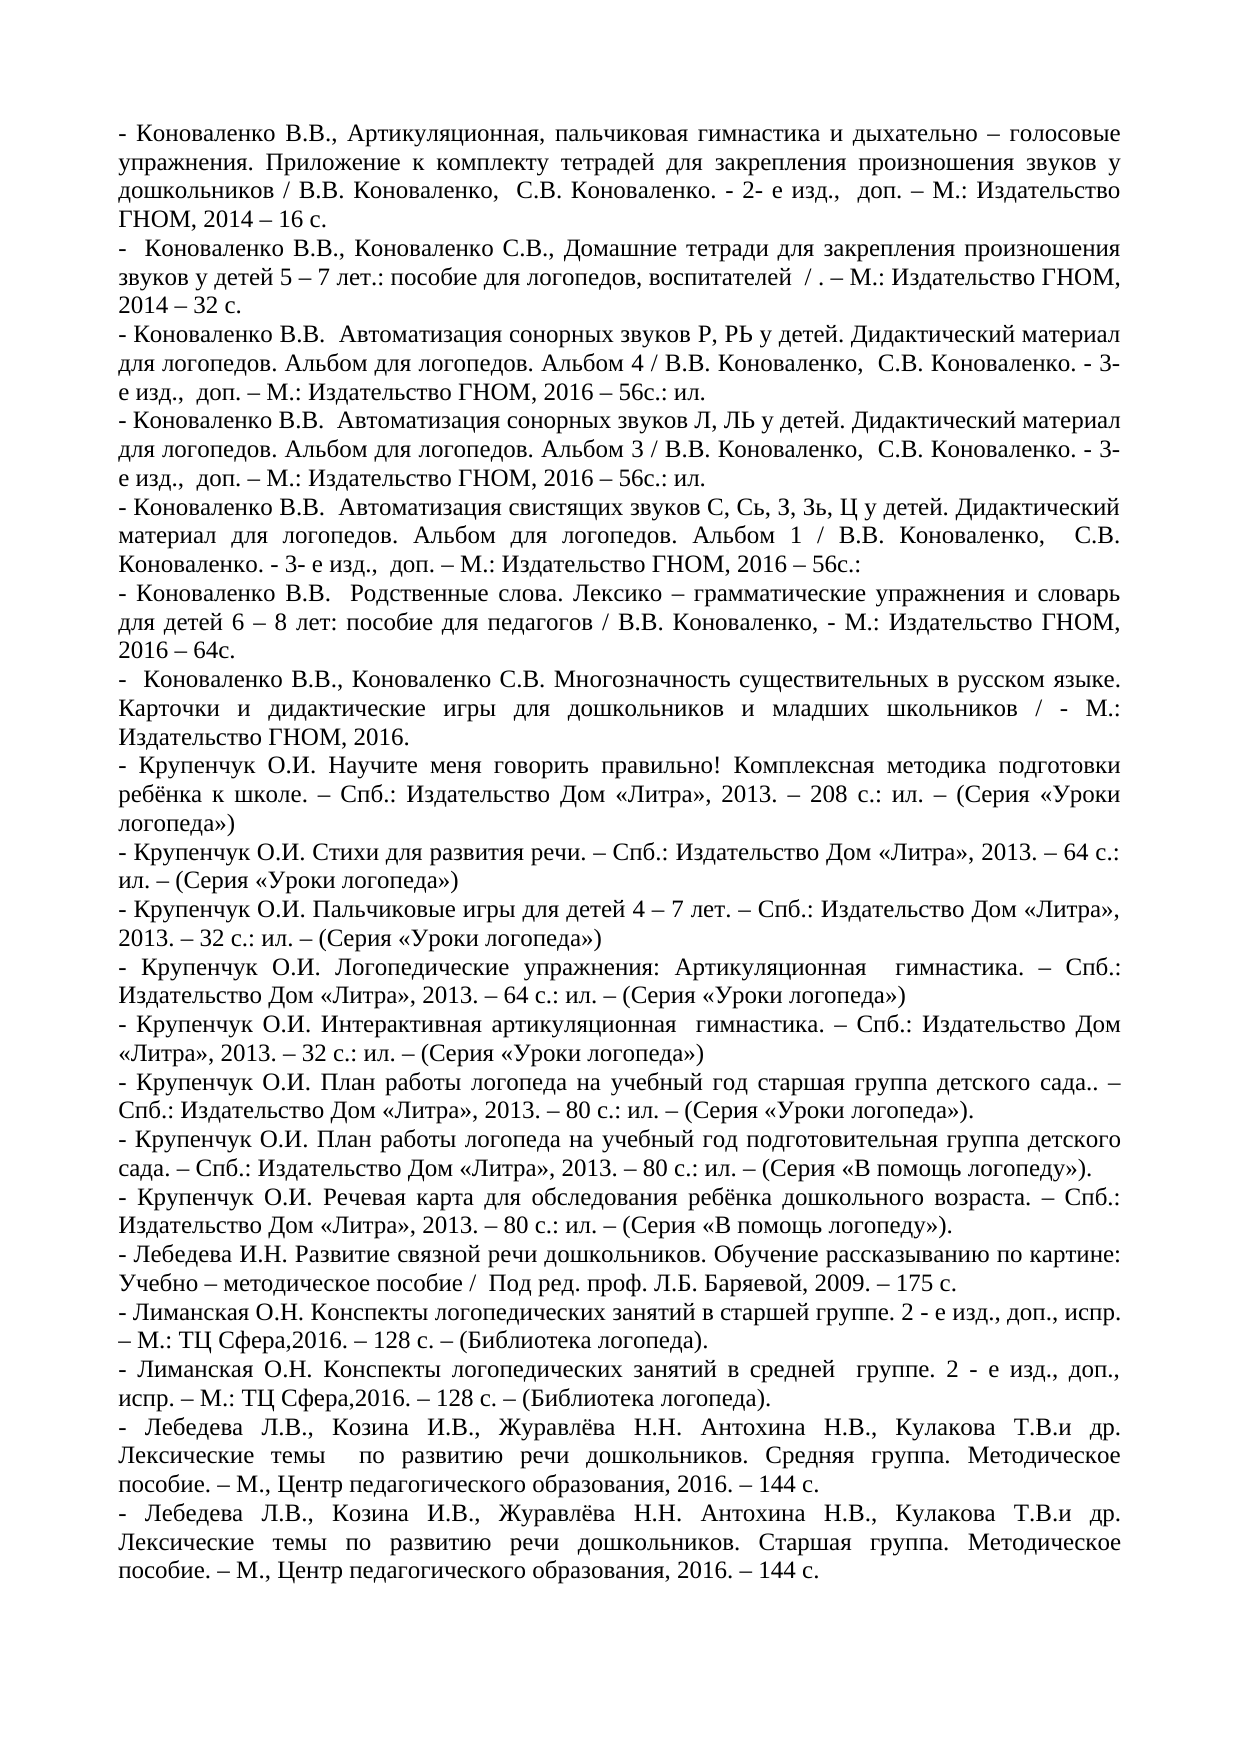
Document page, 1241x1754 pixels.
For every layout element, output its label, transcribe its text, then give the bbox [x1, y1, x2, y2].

text - Лебедева И.Н. Развитие связной речи дошкольников. Обучение рассказыванию по картине: Учебно – методическое пособие / Под ред. проф. Л.Б. Баряевой, 2009. – 175 с. [118, 1239, 1122, 1297]
text - Крупенчук О.И. Стихи для развития речи. – Спб.: Издательство Дом «Литра», 2013. – 64 с.: ил. – (Серия «Уроки логопеда») [118, 837, 1122, 894]
text - Крупенчук О.И. Пальчиковые игры для детей 4 – 7 лет. – Спб.: Издательство Дом «Литра», 2013. – 32 с.: ил. – (Серия «Уроки логопеда») [118, 894, 1122, 952]
text - Коноваленко В.В., Коноваленко С.В., Домашние тетради для закрепления произношения звуков у детей 5 – 7 лет.: пособие для логопедов, воспитателей / . – М.: Издательство ГНОМ, 2014 – 32 с. [118, 233, 1122, 319]
text - Коноваленко В.В., Артикуляционная, пальчиковая гимнастика и дыхательно – голосовые упражнения. Приложение к комплекту тетрадей для закрепления произношения звуков у дошкольников / В.В. Коноваленко, С.В. Коноваленко. - 2- е изд., доп. – М.: Издательство ГНОМ, 2014 – 16 с. [118, 118, 1122, 233]
text - Крупенчук О.И. Интерактивная артикуляционная гимнастика. – Спб.: Издательство Дом «Литра», 2013. – 32 с.: ил. – (Серия «Уроки логопеда») [118, 1009, 1122, 1067]
text - Лебедева Л.В., Козина И.В., Журавлёва Н.Н. Антохина Н.В., Кулакова Т.В.и др. Лексические темы по развитию речи дошкольников. Средняя группа. Методическое пособие. – М., Центр педагогического образования, 2016. – 144 с. [118, 1412, 1122, 1498]
text - Коноваленко В.В. Автоматизация сонорных звуков Р, РЬ у детей. Дидактический материал для логопедов. Альбом для логопедов. Альбом 4 / В.В. Коноваленко, С.В. Коноваленко. - 3- е изд., доп. – М.: Издательство ГНОМ, 2016 – 56с.: ил. [118, 319, 1122, 406]
text - Коноваленко В.В. Автоматизация свистящих звуков С, Сь, З, Зь, Ц у детей. Дидактический материал для логопедов. Альбом для логопедов. Альбом 1 / В.В. Коноваленко, С.В. Коноваленко. - 3- е изд., доп. – М.: Издательство ГНОМ, 2016 – 56с.: [118, 492, 1122, 578]
text - Коноваленко В.В. Родственные слова. Лексико – грамматические упражнения и словарь для детей 6 – 8 лет: пособие для педагогов / В.В. Коноваленко, - М.: Издательство ГНОМ, 2016 – 64с. [118, 578, 1122, 664]
text - Коноваленко В.В. Автоматизация сонорных звуков Л, ЛЬ у детей. Дидактический материал для логопедов. Альбом для логопедов. Альбом 3 / В.В. Коноваленко, С.В. Коноваленко. - 3- е изд., доп. – М.: Издательство ГНОМ, 2016 – 56с.: ил. [118, 406, 1122, 492]
text - Крупенчук О.И. План работы логопеда на учебный год старшая группа детского сада.. – Спб.: Издательство Дом «Литра», 2013. – 80 с.: ил. – (Серия «Уроки логопеда»). [118, 1067, 1122, 1124]
text - Крупенчук О.И. Речевая карта для обследования ребёнка дошкольного возраста. – Спб.: Издательство Дом «Литра», 2013. – 80 с.: ил. – (Серия «В помощь логопеду»). [118, 1182, 1122, 1239]
text - Лебедева Л.В., Козина И.В., Журавлёва Н.Н. Антохина Н.В., Кулакова Т.В.и др. Лексические темы по развитию речи дошкольников. Старшая группа. Методическое пособие. – М., Центр педагогического образования, 2016. – 144 с. [118, 1498, 1122, 1584]
text - Лиманская О.Н. Конспекты логопедических занятий в средней группе. 2 - е изд., доп., испр. – М.: ТЦ Сфера,2016. – 128 с. – (Библиотека логопеда). [118, 1354, 1122, 1412]
text - Крупенчук О.И. План работы логопеда на учебный год подготовительная группа детского сада. – Спб.: Издательство Дом «Литра», 2013. – 80 с.: ил. – (Серия «В помощь логопеду»). [118, 1124, 1122, 1182]
text - Крупенчук О.И. Научите меня говорить правильно! Комплексная методика подготовки ребёнка к школе. – Спб.: Издательство Дом «Литра», 2013. – 208 с.: ил. – (Серия «Уроки логопеда») [118, 751, 1122, 837]
text - Коноваленко В.В., Коноваленко С.В. Многозначность существительных в русском языке. Карточки и дидактические игры для дошкольников и младших школьников / - М.: Издательство ГНОМ, 2016. [118, 664, 1122, 751]
text - Лиманская О.Н. Конспекты логопедических занятий в старшей группе. 2 - е изд., доп., испр. – М.: ТЦ Сфера,2016. – 128 с. – (Библиотека логопеда). [118, 1297, 1122, 1354]
text - Крупенчук О.И. Логопедические упражнения: Артикуляционная гимнастика. – Спб.: Издательство Дом «Литра», 2013. – 64 с.: ил. – (Серия «Уроки логопеда») [118, 952, 1122, 1009]
